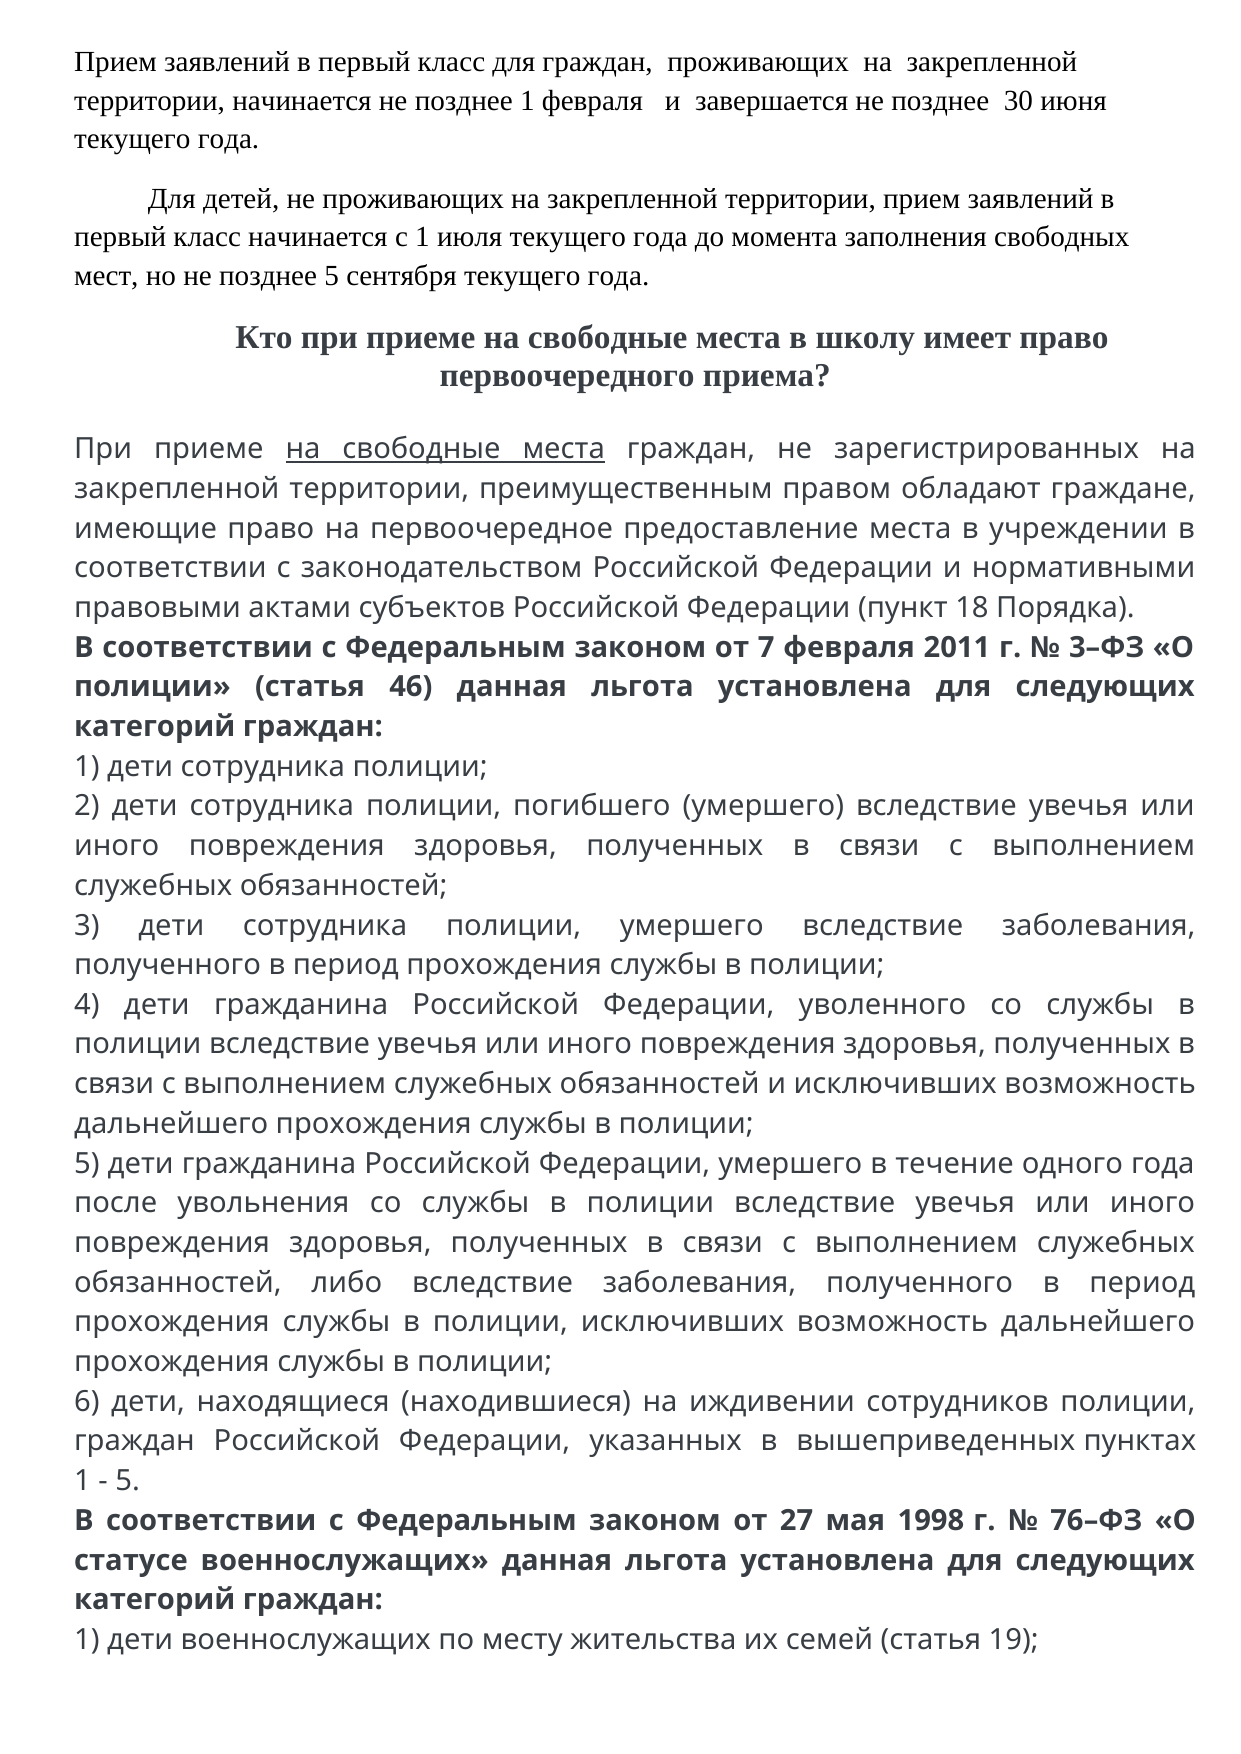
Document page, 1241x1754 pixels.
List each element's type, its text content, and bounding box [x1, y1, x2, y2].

text 4) дети гражданина Российской Федерации, уволенного со службы в полиции вследствие увечья или иного повреждения здоровья, полученных в связи с выполнением служебных обязанностей и исключивших возможность дальнейшего прохождения службы в полиции; [74, 983, 1196, 1142]
text Для детей, не проживающих на закрепленной территории, прием заявлений в первый класс начинается с 1 июля текущего года до момента заполнения свободных мест, но не позднее 5 сентября текущего года. [74, 181, 1196, 291]
text 6) дети, находящиеся (находившиеся) на иждивении сотрудников полиции, граждан Российской Федерации, указанных в вышеприведенных пунктах 1 - 5. [74, 1380, 1196, 1499]
text В соответствии с Федеральным законом от 7 февраля 2011 г. № 3–ФЗ «О полиции» (статья 46) данная льгота установлена для следующих категорий граждан: [74, 626, 1196, 745]
text 3) дети сотрудника полиции, умершего вследствие заболевания, полученного в период прохождения службы в полиции; [74, 904, 1196, 983]
text 1) дети сотрудника полиции; [74, 745, 1196, 785]
text 2) дети сотрудника полиции, погибшего (умершего) вследствие увечья или иного повреждения здоровья, полученных в связи с выполнением служебных обязанностей; [74, 785, 1196, 904]
text Прием заявлений в первый класс для граждан, проживающих на закрепленной территории, начинается не позднее 1 февраля и завершается не позднее 30 июня текущего года. [74, 44, 1196, 155]
text 5) дети гражданина Российской Федерации, умершего в течение одного года после увольнения со службы в полиции вследствие увечья или иного повреждения здоровья, полученных в связи с выполнением служебных обязанностей, либо вследствие заболевания, полученного в период прохождения службы в полиции, исключивших возможность дальнейшего прохождения службы в полиции; [74, 1142, 1196, 1380]
text 1) дети военнослужащих по месту жительства их семей (статья 19); [74, 1618, 1196, 1658]
text Кто при приеме на свободные места в школу имеет право первоочередного приема? [74, 317, 1196, 394]
text В соответствии с Федеральным законом от 27 мая 1998 г. № 76–ФЗ «О статусе военнослужащих» данная льгота установлена для следующих категорий граждан: [74, 1499, 1196, 1618]
text При приеме на свободные места граждан, не зарегистрированных на закрепленной территории, преимущественным правом обладают граждане, имеющие право на первоочередное предоставление места в учреждении в соответствии с законодательством Российской Федерации и нормативными правовыми актами субъектов Российской Федерации (пункт 18 Порядка). [74, 427, 1196, 626]
